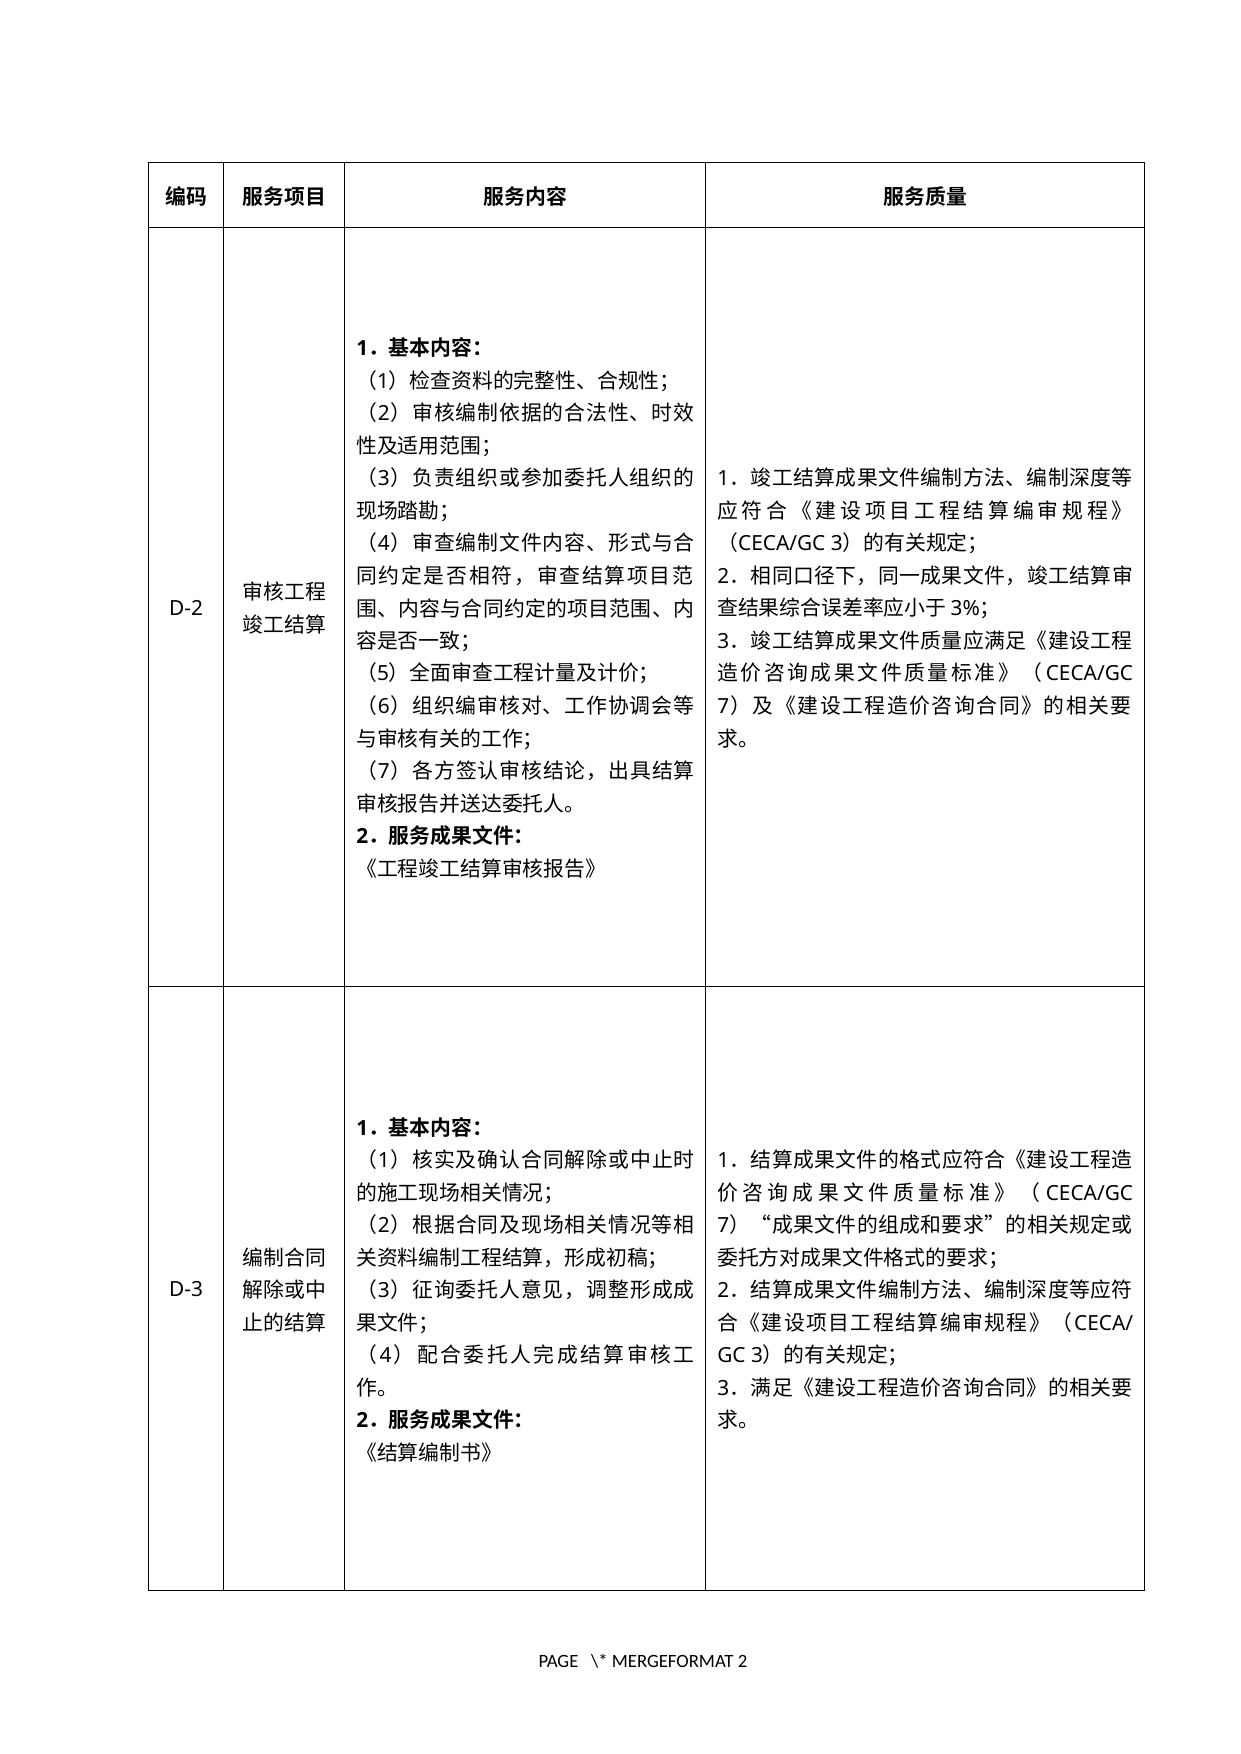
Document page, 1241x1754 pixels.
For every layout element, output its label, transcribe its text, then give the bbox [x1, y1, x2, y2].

table_header 服务项目 [224, 163, 344, 227]
table_cell 1．基本内容： （1）核实及确认合同解除或中止时的施工现场相关情况； （2）根据合同及现场相关情况等相关资料编制工程结算，形成初稿； （3）征询委托人意见，调整形成成果文件； （4）配合委托人完成结算审核工作。 2．服务成果文件： 《结算编制书》 [345, 987, 705, 1590]
table_cell 1．结算成果文件的格式应符合《建设工程造价咨询成果文件质量标准》（CECA/GC 7）“成果文件的组成和要求”的相关规定或委托方对成果文件格式的要求； 2．结算成果文件编制方法、编制深度等应符合《建设项目工程结算编审规程》（CECA/GC 3）的有关规定； 3．满足《建设工程造价咨询合同》的相关要求。 [706, 987, 1144, 1590]
table_header 服务质量 [706, 163, 1144, 227]
table_header 服务内容 [345, 163, 705, 227]
table_cell 审核工程竣工结算 [224, 228, 344, 986]
table_cell 编制合同解除或中止的结算 [224, 987, 344, 1590]
table_cell D-3 [149, 987, 223, 1590]
table_cell D-2 [149, 228, 223, 986]
table_cell 1．竣工结算成果文件编制方法、编制深度等应符合《建设项目工程结算编审规程》（CECA/GC 3）的有关规定； 2．相同口径下，同一成果文件，竣工结算审查结果综合误差率应小于3%； 3．竣工结算成果文件质量应满足《建设工程造价咨询成果文件质量标准》（CECA/GC 7）及《建设工程造价咨询合同》的相关要求。 [706, 228, 1144, 986]
table_header 编码 [149, 163, 223, 227]
table_cell 1．基本内容： （1）检查资料的完整性、合规性； （2）审核编制依据的合法性、时效性及适用范围； （3）负责组织或参加委托人组织的现场踏勘； （4）审查编制文件内容、形式与合同约定是否相符，审查结算项目范围、内容与合同约定的项目范围、内容是否一致； （5）全面审查工程计量及计价； （6）组织编审核对、工作协调会等与审核有关的工作； （7）各方签认审核结论，出具结算审核报告并送达委托人。 2．服务成果文件： 《工程竣工结算审核报告》 [345, 228, 705, 986]
